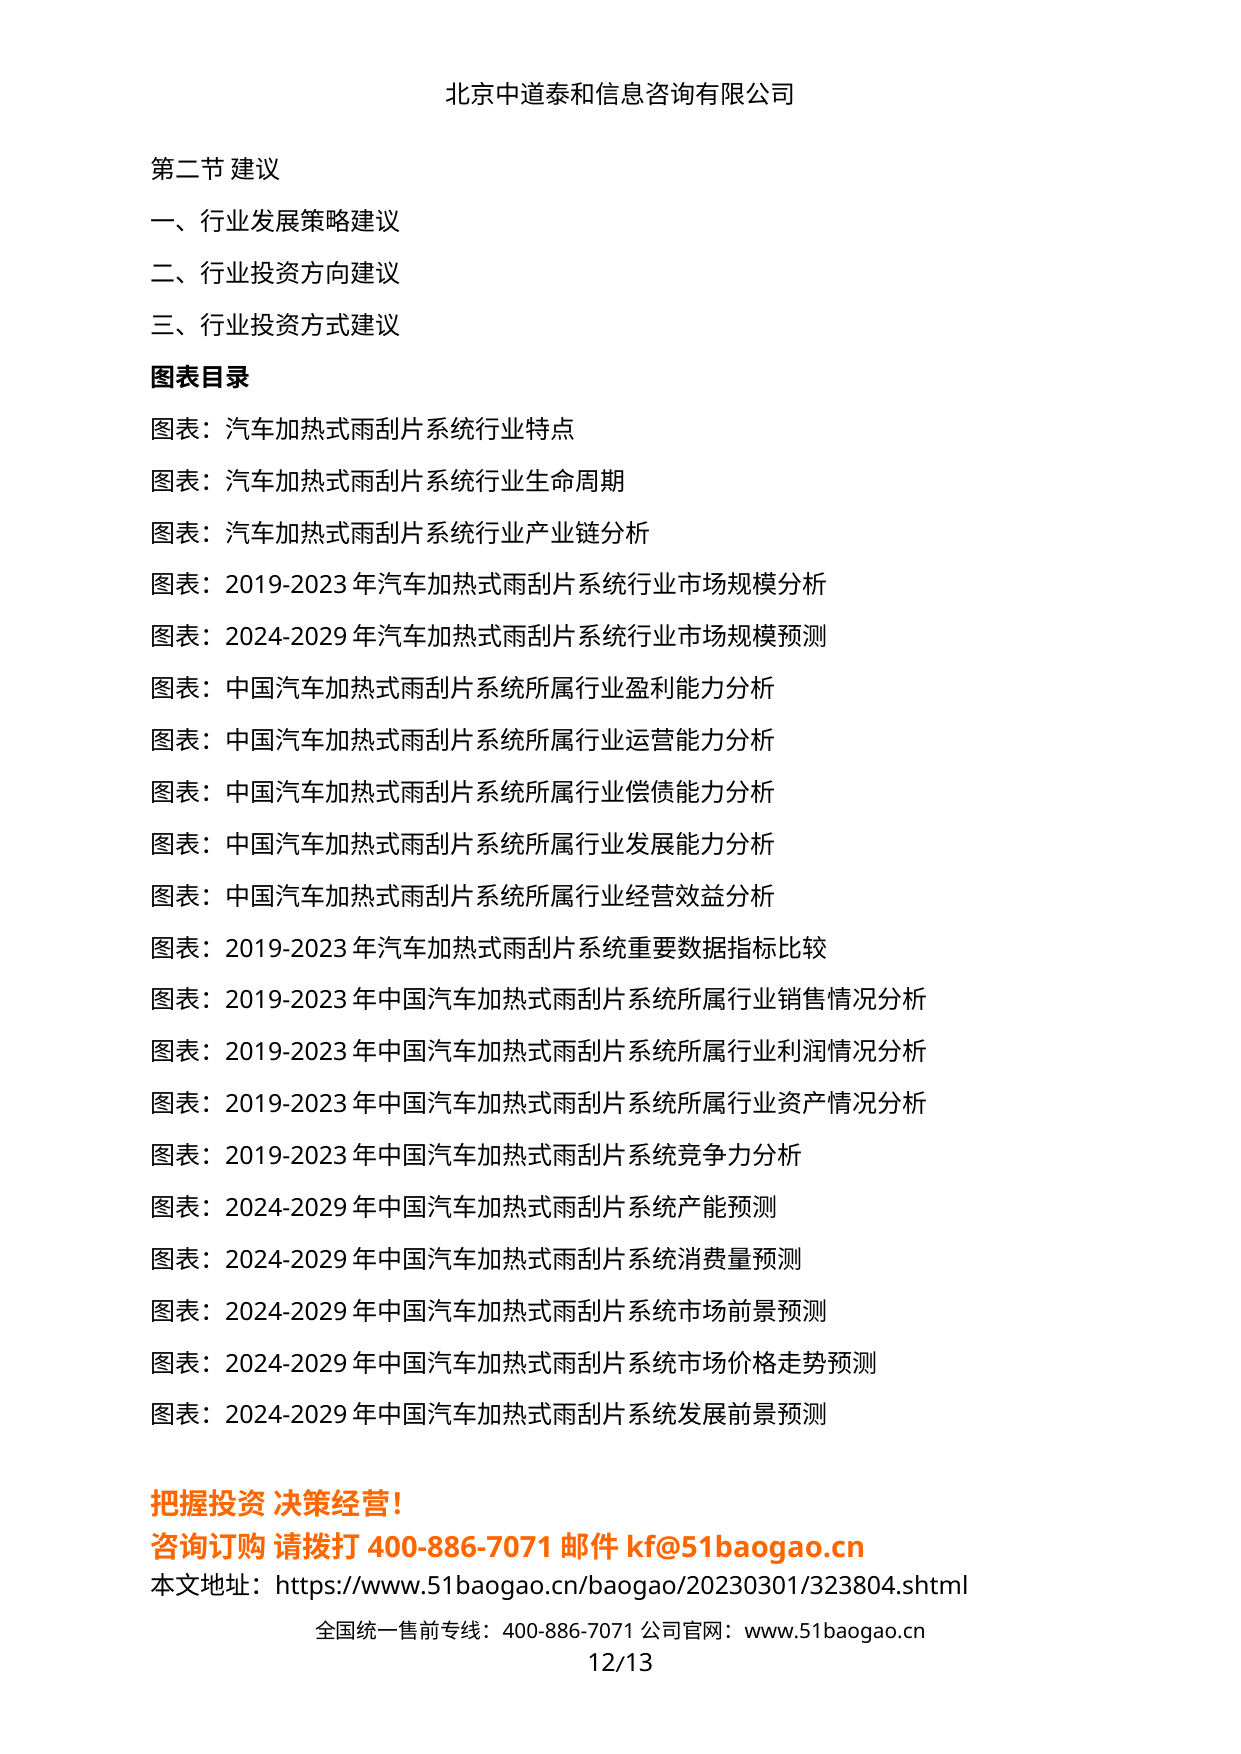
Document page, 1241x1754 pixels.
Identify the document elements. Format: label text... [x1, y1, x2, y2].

text 图表：中国汽车加热式雨刮片系统所属行业经营效益分析 [150, 876, 1090, 912]
text 把握投资 决策经营！咨询订购 请拨打 400-886-7071 邮件 kf@51baogao.cn本文地址：https://www.51baogao.cn/baogao/20230301/323804.shtml [150, 1447, 1090, 1602]
text 图表：2019-2023年中国汽车加热式雨刮片系统竞争力分析 [150, 1136, 1090, 1172]
text 图表：中国汽车加热式雨刮片系统所属行业偿债能力分析 [150, 772, 1090, 809]
text 图表：汽车加热式雨刮片系统行业特点 [150, 409, 1090, 446]
text 图表：汽车加热式雨刮片系统行业生命周期 [150, 461, 1090, 497]
text 图表：2019-2023年汽车加热式雨刮片系统行业市场规模分析 [150, 565, 1090, 601]
text 图表：2024-2029年中国汽车加热式雨刮片系统发展前景预测 [150, 1395, 1090, 1431]
text 图表：2019-2023年汽车加热式雨刮片系统重要数据指标比较 [150, 928, 1090, 964]
text 图表：中国汽车加热式雨刮片系统所属行业盈利能力分析 [150, 669, 1090, 705]
text 图表：2024-2029年中国汽车加热式雨刮片系统产能预测 [150, 1187, 1090, 1224]
text 图表：2024-2029年中国汽车加热式雨刮片系统消费量预测 [150, 1239, 1090, 1276]
text 图表：中国汽车加热式雨刮片系统所属行业运营能力分析 [150, 721, 1090, 757]
text 图表：2019-2023年中国汽车加热式雨刮片系统所属行业利润情况分析 [150, 1032, 1090, 1068]
text 图表：2024-2029年中国汽车加热式雨刮片系统市场前景预测 [150, 1291, 1090, 1327]
text 一、行业发展策略建议 [150, 202, 1090, 238]
text 图表：中国汽车加热式雨刮片系统所属行业发展能力分析 [150, 824, 1090, 861]
text 二、行业投资方向建议 [150, 254, 1090, 290]
text 图表：汽车加热式雨刮片系统行业产业链分析 [150, 513, 1090, 549]
text 图表：2019-2023年中国汽车加热式雨刮片系统所属行业资产情况分析 [150, 1084, 1090, 1120]
text 图表：2024-2029年汽车加热式雨刮片系统行业市场规模预测 [150, 617, 1090, 653]
text 图表目录 [150, 357, 1090, 394]
text 图表：2019-2023年中国汽车加热式雨刮片系统所属行业销售情况分析 [150, 980, 1090, 1016]
text 三、行业投资方式建议 [150, 306, 1090, 342]
text 图表：2024-2029年中国汽车加热式雨刮片系统市场价格走势预测 [150, 1343, 1090, 1379]
text 第二节 建议 [150, 150, 1090, 186]
